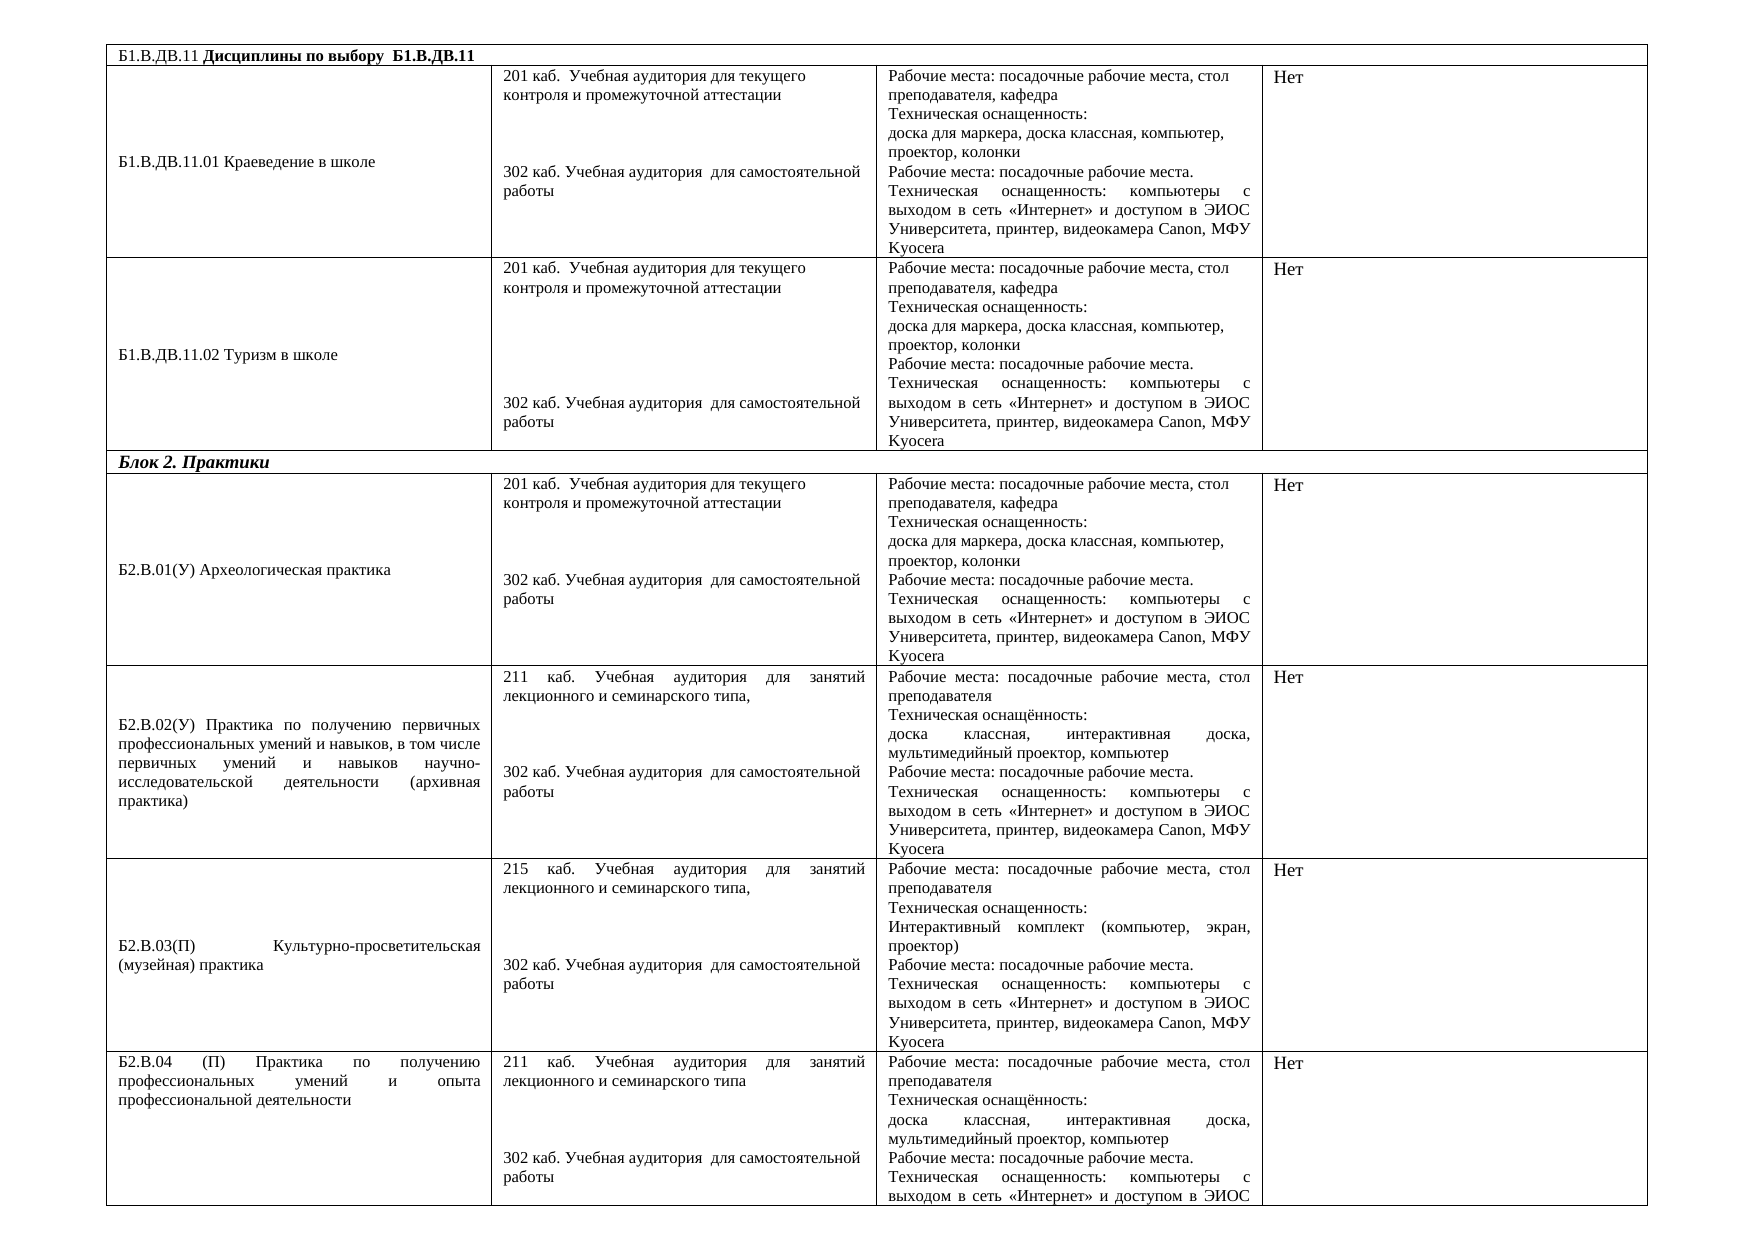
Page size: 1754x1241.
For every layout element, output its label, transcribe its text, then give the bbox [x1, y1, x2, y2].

table_cell 201 каб. Учебная аудитория для текущего контроля и промежуточной аттестации 302 каб. Учебная аудитория для самостоятельной работы [492, 258, 876, 450]
table_cell Нет [1263, 474, 1647, 665]
table_cell Блок 2. Практики [107, 451, 1647, 473]
table_cell Нет [1263, 1052, 1647, 1205]
table_cell Нет [1263, 258, 1647, 450]
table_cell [877, 1052, 1262, 1205]
table_cell Рабочие места: посадочные рабочие места, стол преподавателя, кафедра Техническая оснащенность: доска для маркера, доска классная, компьютер, проектор, колонки Рабочие места: посадочные рабочие места. Техническая оснащенность: компьютеры с выходом в сеть «Интернет» и доступом в ЭИОС Университета, принтер, видеокамера Canon, МФУ Kyocera [877, 474, 1262, 665]
table_cell Рабочие места: посадочные рабочие места, стол преподавателя Техническая оснащенность: Интерактивный комплект (компьютер, экран, проектор) Рабочие места: посадочные рабочие места. Техническая оснащенность: компьютеры с выходом в сеть «Интернет» и доступом в ЭИОС Университета, принтер, видеокамера Canon, МФУ Kyocera [877, 859, 1262, 1051]
table_cell Б1.В.ДВ.11.02 Туризм в школе [107, 258, 491, 450]
table_cell 201 каб. Учебная аудитория для текущего контроля и промежуточной аттестации 302 каб. Учебная аудитория для самостоятельной работы [492, 474, 876, 665]
table_cell 215 каб. Учебная аудитория для занятий лекционного и семинарского типа, 302 каб. Учебная аудитория для самостоятельной работы [492, 859, 876, 1051]
table_cell 211 каб. Учебная аудитория для занятий лекционного и семинарского типа, 302 каб. Учебная аудитория для самостоятельной работы [492, 666, 876, 858]
table_cell Б2.В.02(У) Практика по получению первичных профессиональных умений и навыков, в том числе первичных умений и навыков научно-исследовательской деятельности (архивная практика) [107, 666, 491, 858]
table_cell Б2.В.01(У) Археологическая практика [107, 474, 491, 665]
table_cell Нет [1263, 666, 1647, 858]
table_cell Б1.В.ДВ.11.01 Краеведение в школе [107, 66, 491, 257]
table_cell Рабочие места: посадочные рабочие места, стол преподавателя, кафедра Техническая оснащенность: доска для маркера, доска классная, компьютер, проектор, колонки Рабочие места: посадочные рабочие места. Техническая оснащенность: компьютеры с выходом в сеть «Интернет» и доступом в ЭИОС Университета, принтер, видеокамера Canon, МФУ Kyocera [877, 258, 1262, 450]
table_cell Б1.В.ДВ.11 Дисциплины по выбору Б1.В.ДВ.11 [107, 45, 1647, 64]
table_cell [492, 1052, 876, 1205]
table_cell Нет [1263, 66, 1647, 257]
table_cell Нет [1263, 859, 1647, 1051]
table_cell 201 каб. Учебная аудитория для текущего контроля и промежуточной аттестации 302 каб. Учебная аудитория для самостоятельной работы [492, 66, 876, 257]
table_cell Б2.В.03(П) Культурно-просветительская (музейная) практика [107, 859, 491, 1051]
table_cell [107, 1052, 491, 1205]
table_cell Рабочие места: посадочные рабочие места, стол преподавателя, кафедра Техническая оснащенность: доска для маркера, доска классная, компьютер, проектор, колонки Рабочие места: посадочные рабочие места. Техническая оснащенность: компьютеры с выходом в сеть «Интернет» и доступом в ЭИОС Университета, принтер, видеокамера Canon, МФУ Kyocera [877, 66, 1262, 257]
